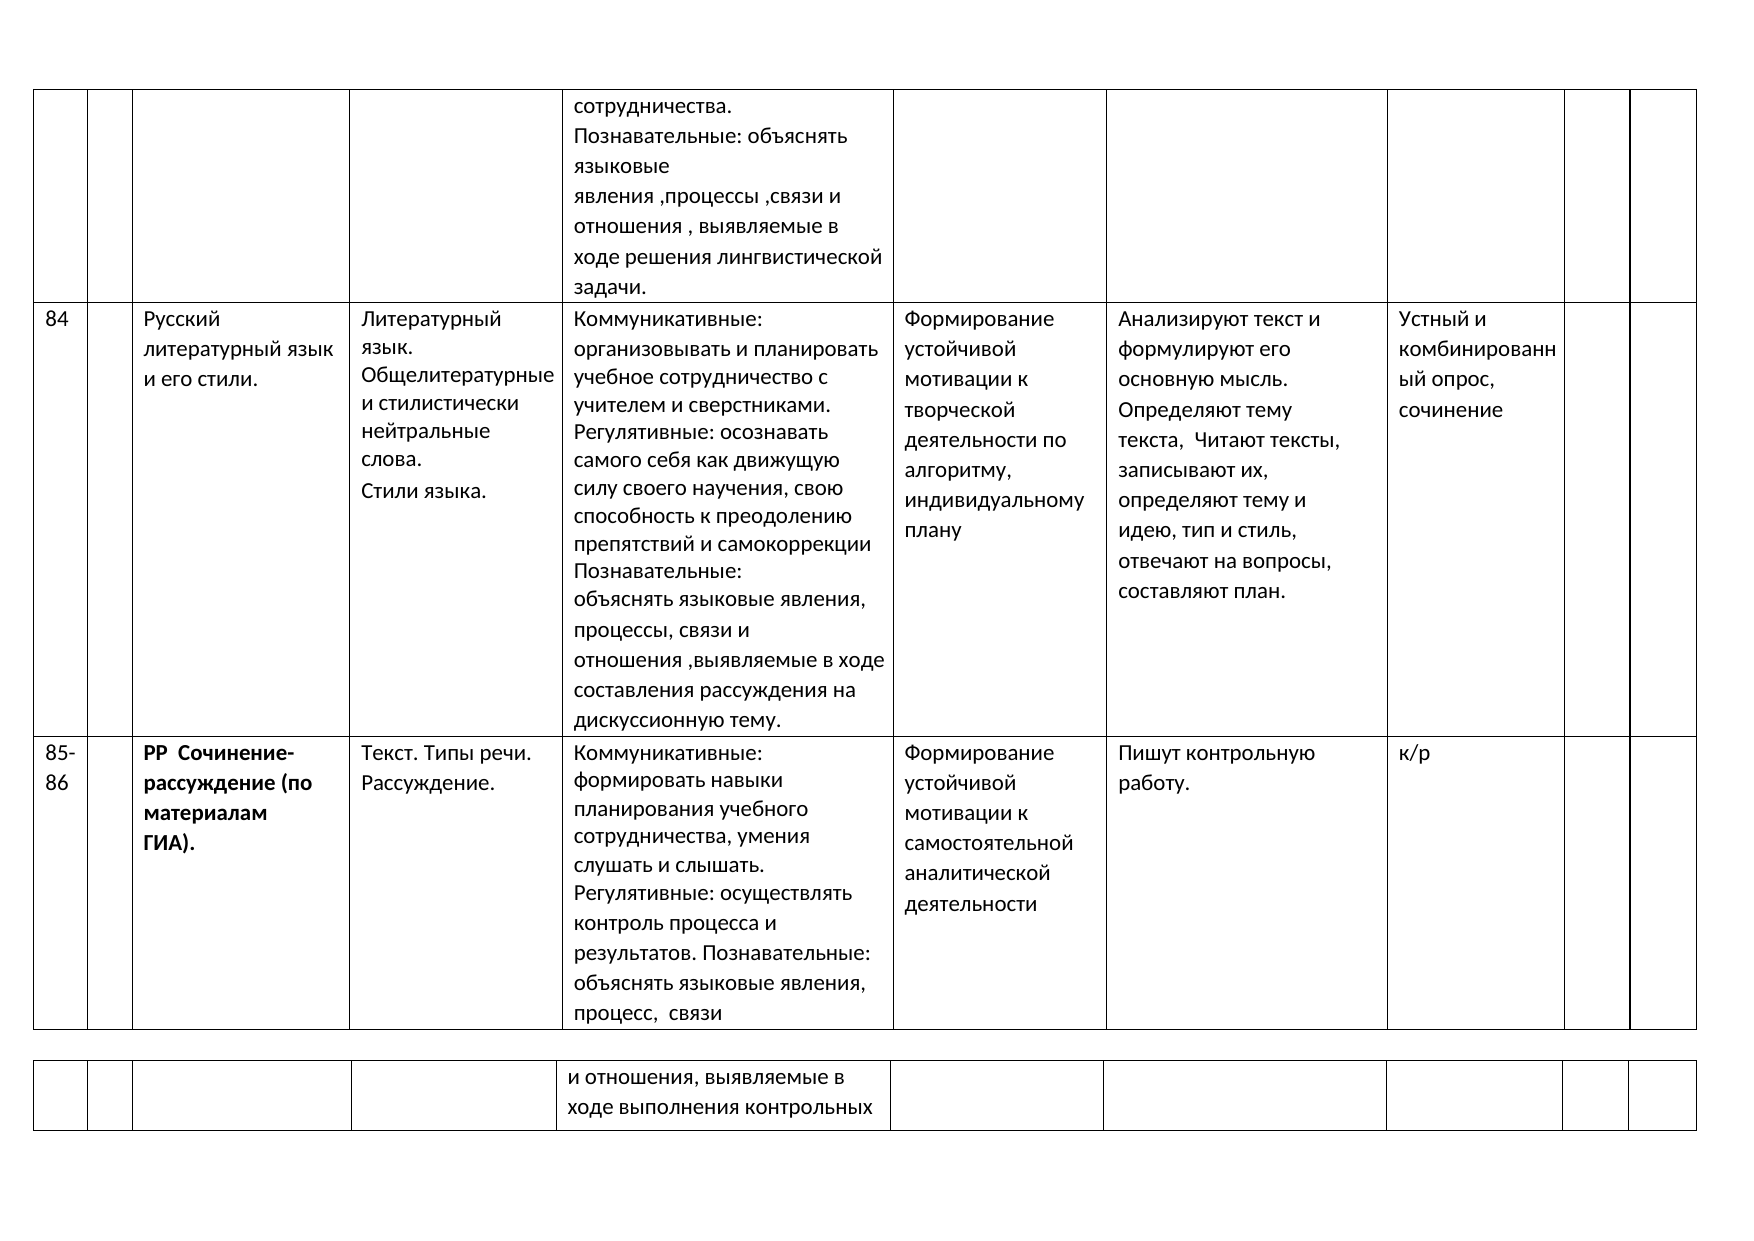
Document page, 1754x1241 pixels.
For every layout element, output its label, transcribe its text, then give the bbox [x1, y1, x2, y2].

table_cell Формирование устойчивой мотивации к самостоятельной аналитической деятельности [894, 737, 1106, 1029]
table_cell 84 [34, 303, 87, 736]
table_cell Устный и комбинированн ый опрос, сочинение [1388, 303, 1564, 736]
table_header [557, 1061, 890, 1130]
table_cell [1107, 90, 1387, 302]
table_cell 83 [34, 90, 87, 302]
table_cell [350, 90, 562, 302]
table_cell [894, 90, 1106, 302]
table_cell Пишут контрольную работу. [1107, 737, 1387, 1029]
table_header [88, 1061, 132, 1130]
table_cell Анализируют текст и формулируют его основную мысль. Определяют тему текста, Читают тексты, записывают их, определяют тему и идею, тип и стиль, отвечают на вопросы, составляют план. [1107, 303, 1387, 736]
table_cell к/р [1388, 737, 1564, 1029]
table_cell [1565, 90, 1629, 302]
table_cell Литературный язык. Общелитературные и стилистически нейтральные слова. Стили языка. [350, 303, 562, 736]
table_cell 85-86 [34, 737, 87, 1029]
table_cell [1388, 90, 1564, 302]
table_cell Формирование устойчивой мотивации к творческой деятельности по алгоритму, индивидуальному плану [894, 303, 1106, 736]
table_header [891, 1061, 1103, 1130]
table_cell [563, 90, 893, 302]
table_cell [88, 90, 132, 302]
table_header [1629, 1061, 1696, 1130]
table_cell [133, 90, 349, 302]
table_cell РР Сочинение-рассуждение (по материалам ГИА). [133, 737, 349, 1029]
table_cell [1631, 303, 1696, 736]
table_header [1563, 1061, 1628, 1130]
table_header [34, 1061, 87, 1130]
table_cell [1565, 737, 1629, 1029]
table_cell [1631, 737, 1696, 1029]
table_cell [1631, 90, 1696, 302]
table_cell Текст. Типы речи. Рассуждение. [350, 737, 562, 1029]
table_cell [88, 737, 132, 1029]
table_cell Коммуникативные: организовывать и планировать учебное сотрудничество с учителем и сверстниками. Регулятивные: осознавать самого себя как движущую силу своего научения, свою способность к преодолению препятствий и самокоррекции Познавательные: объяснять языковые явления, процессы, связи и отношения ,выявляемые в ходе составления рассуждения на дискуссионную тему. [563, 303, 893, 736]
table_header [1387, 1061, 1562, 1130]
table_cell [88, 303, 132, 736]
table_header [133, 1061, 351, 1130]
table_cell Русский литературный язык и его стили. [133, 303, 349, 736]
table_cell [1565, 303, 1629, 736]
table_header [1104, 1061, 1386, 1130]
table_header [352, 1061, 556, 1130]
table_cell Коммуникативные: формировать навыки планирования учебного сотрудничества, умения слушать и слышать. Регулятивные: осуществлять контроль процесса и результатов. Познавательные: объяснять языковые явления, процесс, связи [563, 737, 893, 1029]
